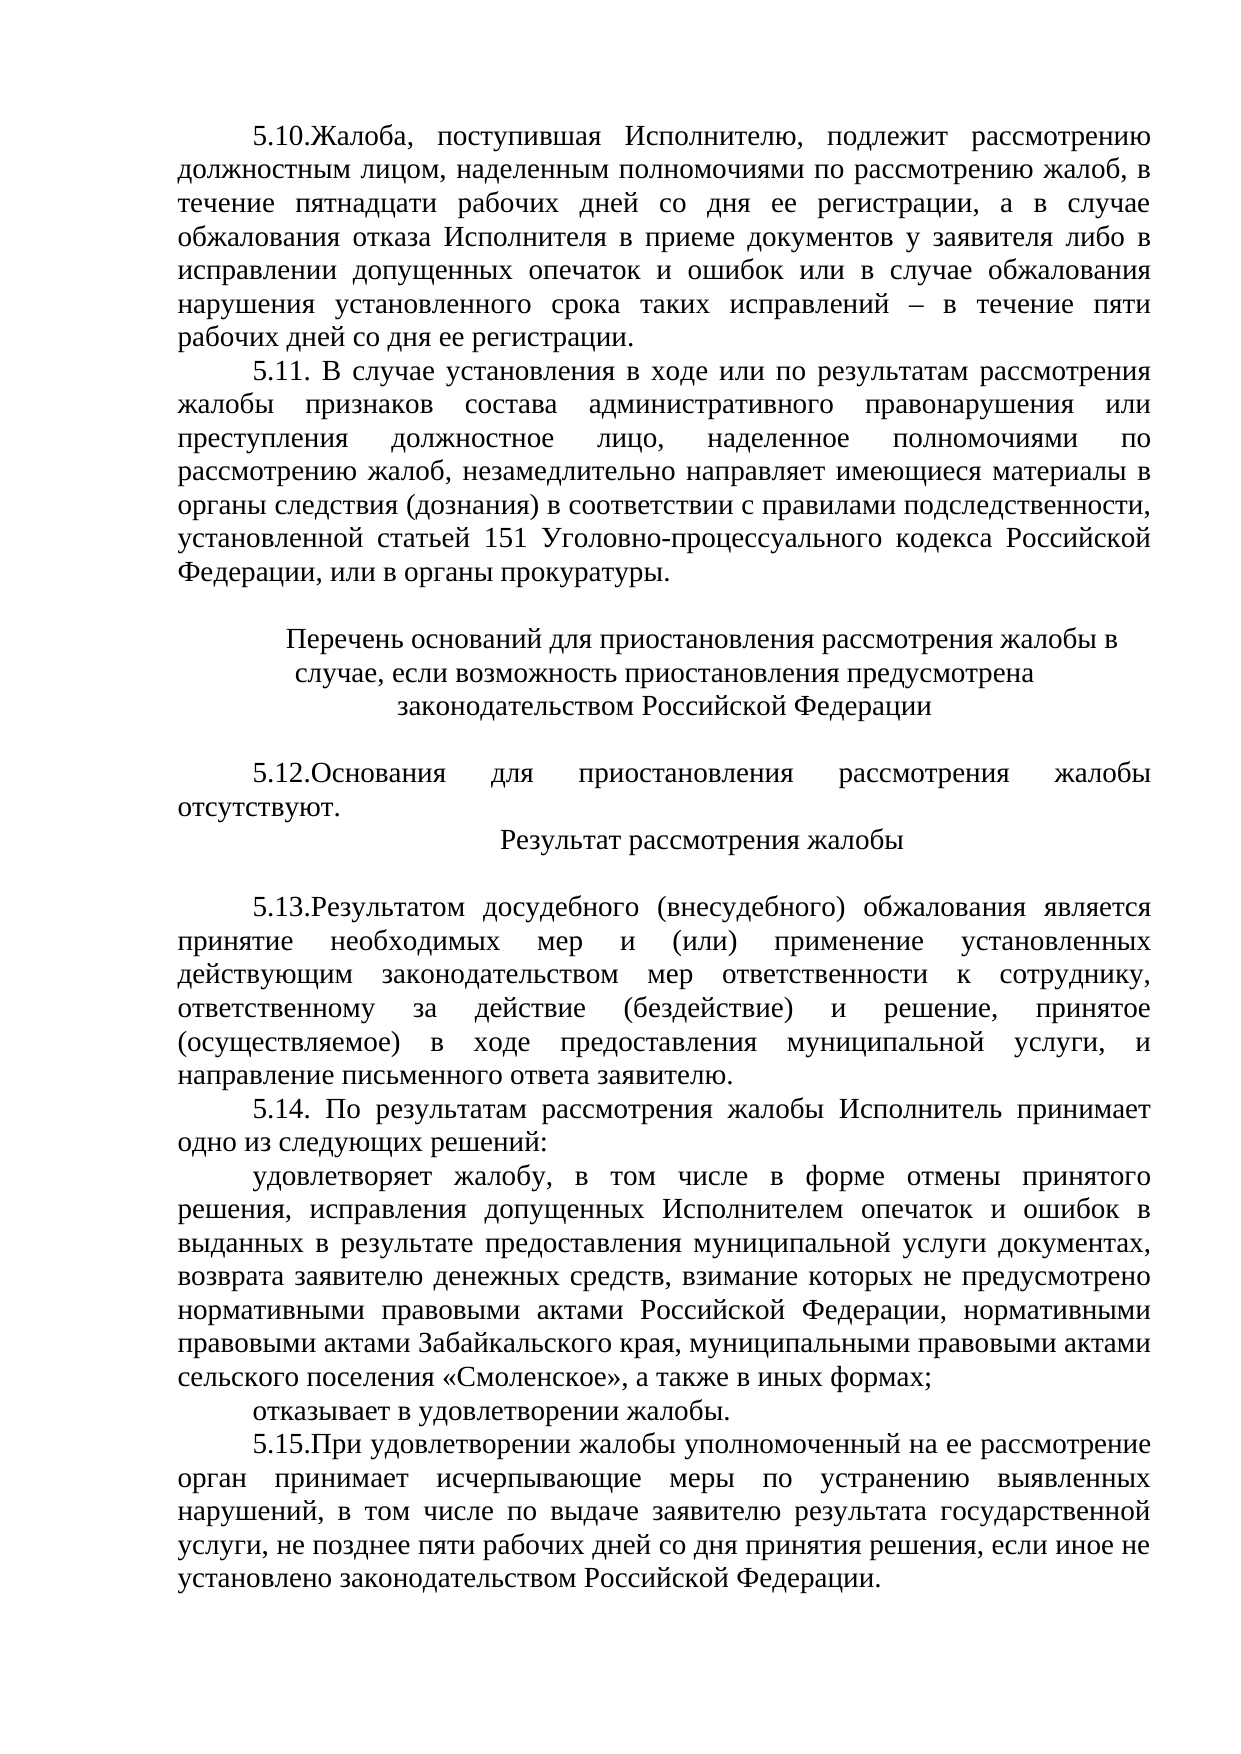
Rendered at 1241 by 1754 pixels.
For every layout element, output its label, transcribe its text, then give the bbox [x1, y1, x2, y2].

text удовлетворяет жалобу, в том числе в форме отмены принятого решения, исправления допущенных Исполнителем опечаток и ошибок в выданных в результате предоставления муниципальной услуги документах, возврата заявителю денежных средств, взимание которых не предусмотрено нормативными правовыми актами Российской Федерации, нормативными правовыми актами Забайкальского края, муниципальными правовыми актами сельского поселения «Смоленское», а также в иных формах; [177, 1158, 1152, 1393]
text 5.13.Результатом досудебного (внесудебного) обжалования является принятие необходимых мер и (или) применение установленных действующим законодательством мер ответственности к сотруднику, ответственному за действие (бездействие) и решение, принятое (осуществляемое) в ходе предоставления муниципальной услуги, и направление письменного ответа заявителю. [177, 889, 1152, 1091]
text 5.14. По результатам рассмотрения жалобы Исполнитель принимает одно из следующих решений: [177, 1091, 1152, 1158]
text 5.15.При удовлетворении жалобы уполномоченный на ее рассмотрение орган принимает исчерпывающие меры по устранению выявленных нарушений, в том числе по выдаче заявителю результата государственной услуги, не позднее пяти рабочих дней со дня принятия решения, если иное не установлено законодательством Российской Федерации. [177, 1426, 1152, 1594]
text отказывает в удовлетворении жалобы. [177, 1393, 1152, 1426]
text 5.12.Основания для приостановления рассмотрения жалобы отсутствуют. [177, 755, 1152, 822]
text 5.11. В случае установления в ходе или по результатам рассмотрения жалобы признаков состава административного правонарушения или преступления должностное лицо, наделенное полномочиями по рассмотрению жалоб, незамедлительно направляет имеющиеся материалы в органы следствия (дознания) в соответствии с правилами подследственности, установленной статьей 151 Уголовно-процессуального кодекса Российской Федерации, или в органы прокуратуры. [177, 353, 1152, 588]
text Результат рассмотрения жалобы [177, 822, 1152, 856]
text 5.10.Жалоба, поступившая Исполнителю, подлежит рассмотрению должностным лицом, наделенным полномочиями по рассмотрению жалоб, в течение пятнадцати рабочих дней со дня ее регистрации, а в случае обжалования отказа Исполнителя в приеме документов у заявителя либо в исправлении допущенных опечаток и ошибок или в случае обжалования нарушения установленного срока таких исправлений – в течение пяти рабочих дней со дня ее регистрации. [177, 118, 1152, 353]
text Перечень оснований для приостановления рассмотрения жалобы в случае, если возможность приостановления предусмотрена законодательством Российской Федерации [177, 621, 1152, 722]
